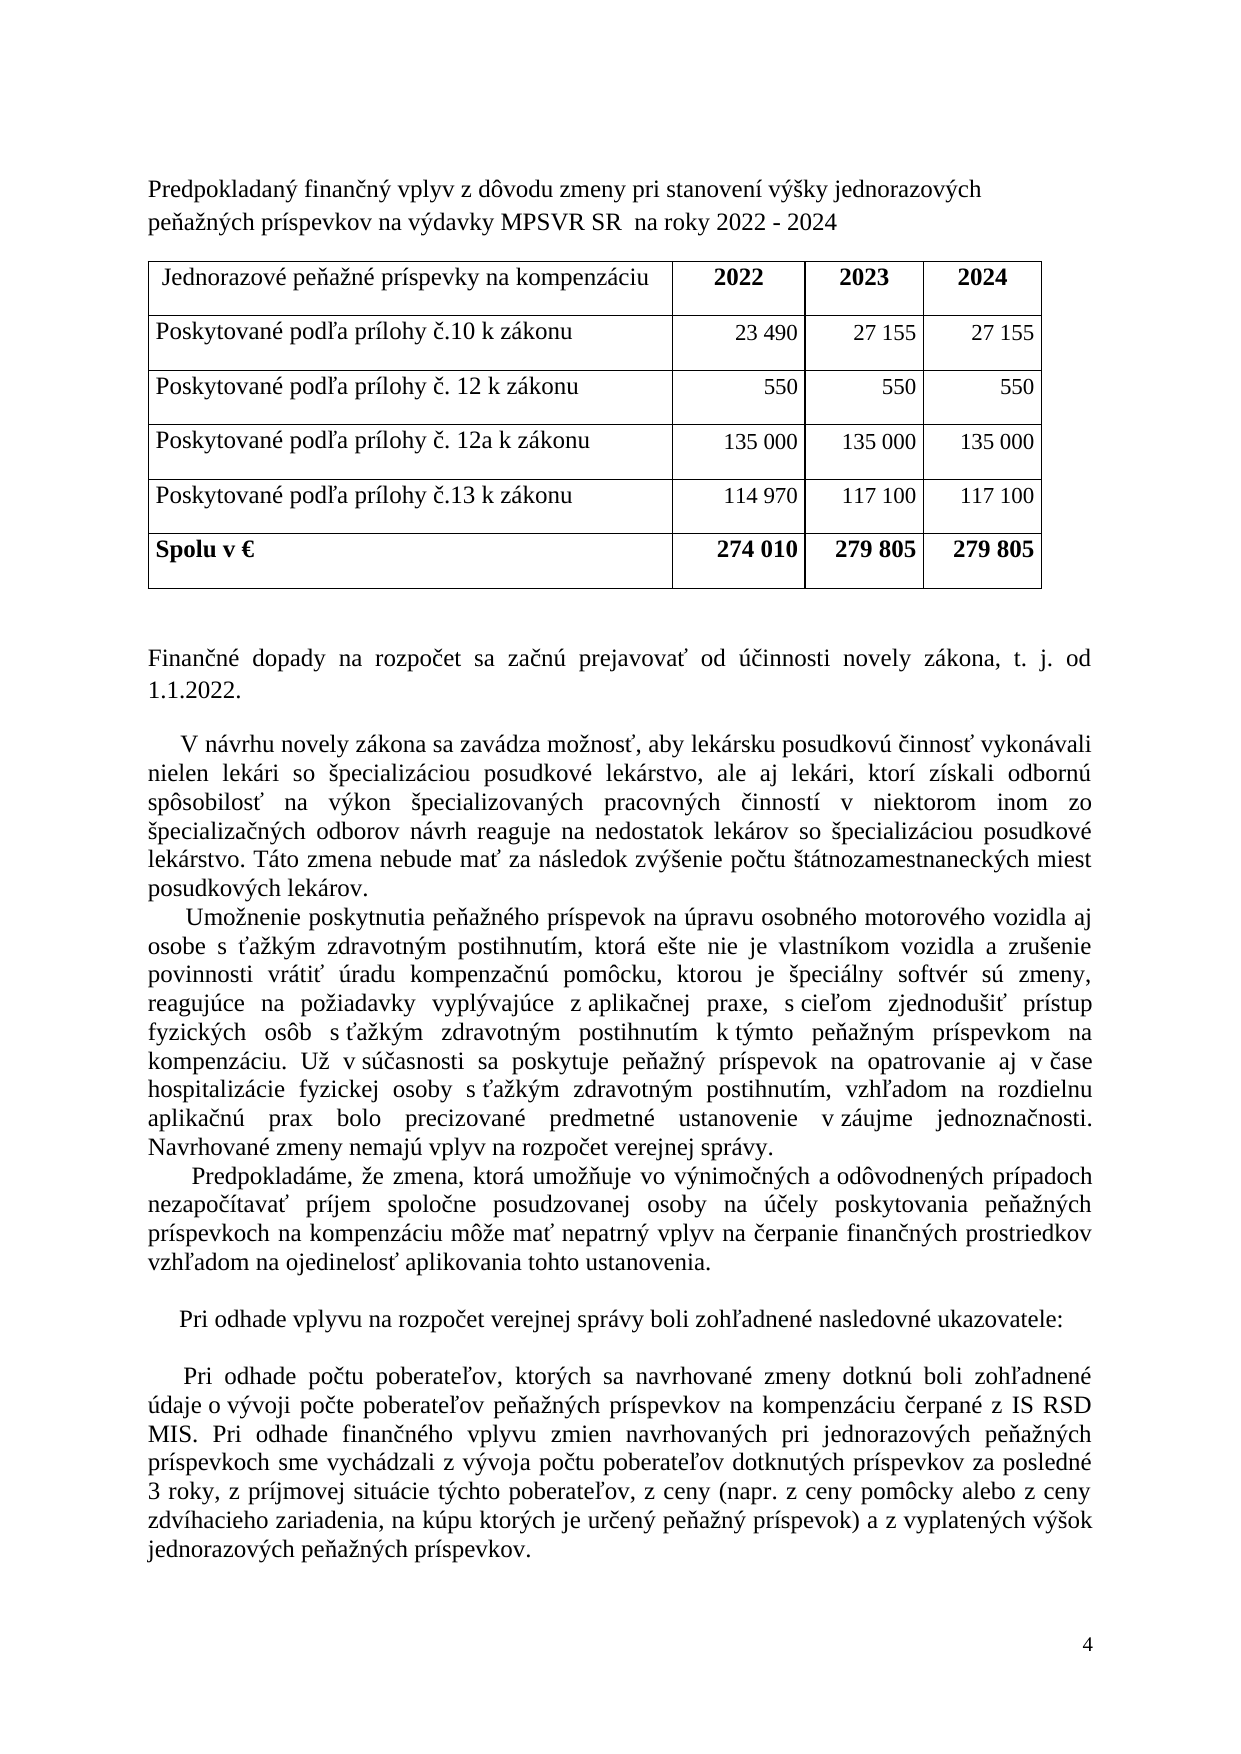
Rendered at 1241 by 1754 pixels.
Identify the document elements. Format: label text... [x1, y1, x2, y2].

table_cell Poskytované podľa prílohy č.10 k zákonu [149, 316, 672, 370]
text Finančné dopady na rozpočet sa začnú prejavovať od účinnosti novely zákona, t. j. od 1.1.2022. [148, 643, 1093, 704]
table_header 2022 [673, 262, 804, 315]
table_cell 550 [924, 371, 1041, 424]
table_cell Poskytované podľa prílohy č. 12a k zákonu [149, 425, 672, 479]
table_cell 274 010 [673, 534, 804, 588]
table_cell 27 155 [806, 316, 923, 370]
table_cell 550 [673, 371, 804, 424]
table_cell Poskytované podľa prílohy č. 12 k zákonu [149, 371, 672, 424]
text Umožnenie poskytnutia peňažného príspevok na úpravu osobného motorového vozidla aj osobe s ťažkým zdravotným postihnutím, ktorá ešte nie je vlastníkom vozidla a zrušenie povinnosti vrátiť úradu kompenzačnú pomôcku, ktorou je špeciálny softvér sú zmeny, reagujúce na požiadavky vyplývajúce z aplikačnej praxe, s cieľom zjednodušiť prístup fyzických osôb s ťažkým zdravotným postihnutím k týmto peňažným príspevkom na kompenzáciu. Už v súčasnosti sa poskytuje peňažný príspevok na opatrovanie aj v čase hospitalizácie fyzickej osoby s ťažkým zdravotným postihnutím, vzhľadom na rozdielnu aplikačnú prax bolo precizované predmetné ustanovenie v záujme jednoznačnosti. Navrhované zmeny nemajú vplyv na rozpočet verejnej správy. [148, 902, 1093, 1161]
table_cell 23 490 [673, 316, 804, 370]
table_cell Spolu v € [149, 534, 672, 588]
text Predpokladaný finančný vplyv z dôvodu zmeny pri stanovení výšky jednorazových peňažných príspevkov na výdavky MPSVR SR na roky 2022 - 2024 [148, 174, 1093, 236]
table_header Jednorazové peňažné príspevky na kompenzáciu [149, 262, 672, 315]
table_cell 135 000 [673, 425, 804, 479]
table_cell Poskytované podľa prílohy č.13 k zákonu [149, 480, 672, 533]
table_cell 135 000 [806, 425, 923, 479]
table_header 2023 [806, 262, 923, 315]
table_cell 279 805 [924, 534, 1041, 588]
text Predpokladáme, že zmena, ktorá umožňuje vo výnimočných a odôvodnených prípadoch nezapočítavať príjem spoločne posudzovanej osoby na účely poskytovania peňažných príspevkoch na kompenzáciu môže mať nepatrný vplyv na čerpanie finančných prostriedkov vzhľadom na ojedinelosť aplikovania tohto ustanovenia. [148, 1161, 1093, 1276]
table_cell 117 100 [924, 480, 1041, 533]
table_cell 117 100 [806, 480, 923, 533]
table_cell 279 805 [806, 534, 923, 588]
table_cell 135 000 [924, 425, 1041, 479]
table_cell 27 155 [924, 316, 1041, 370]
text Pri odhade počtu poberateľov, ktorých sa navrhované zmeny dotknú boli zohľadnené údaje o vývoji počte poberateľov peňažných príspevkov na kompenzáciu čerpané z IS RSD MIS. Pri odhade finančného vplyvu zmien navrhovaných pri jednorazových peňažných príspevkoch sme vychádzali z vývoja počtu poberateľov dotknutých príspevkov za posledné 3 roky, z príjmovej situácie týchto poberateľov, z ceny (napr. z ceny pomôcky alebo z ceny zdvíhacieho zariadenia, na kúpu ktorých je určený peňažný príspevok) a z vyplatených výšok jednorazových peňažných príspevkov. [148, 1361, 1093, 1562]
table_cell 114 970 [673, 480, 804, 533]
table_cell 550 [806, 371, 923, 424]
text V návrhu novely zákona sa zavádza možnosť, aby lekársku posudkovú činnosť vykonávali nielen lekári so špecializáciou posudkové lekárstvo, ale aj lekári, ktorí získali odbornú spôsobilosť na výkon špecializovaných pracovných činností v niektorom inom zo špecializačných odborov návrh reaguje na nedostatok lekárov so špecializáciou posudkové lekárstvo. Táto zmena nebude mať za následok zvýšenie počtu štátnozamestnaneckých miest posudkových lekárov. [148, 729, 1093, 902]
table_header 2024 [924, 262, 1041, 315]
text Pri odhade vplyvu na rozpočet verejnej správy boli zohľadnené nasledovné ukazovatele: [148, 1304, 1093, 1333]
